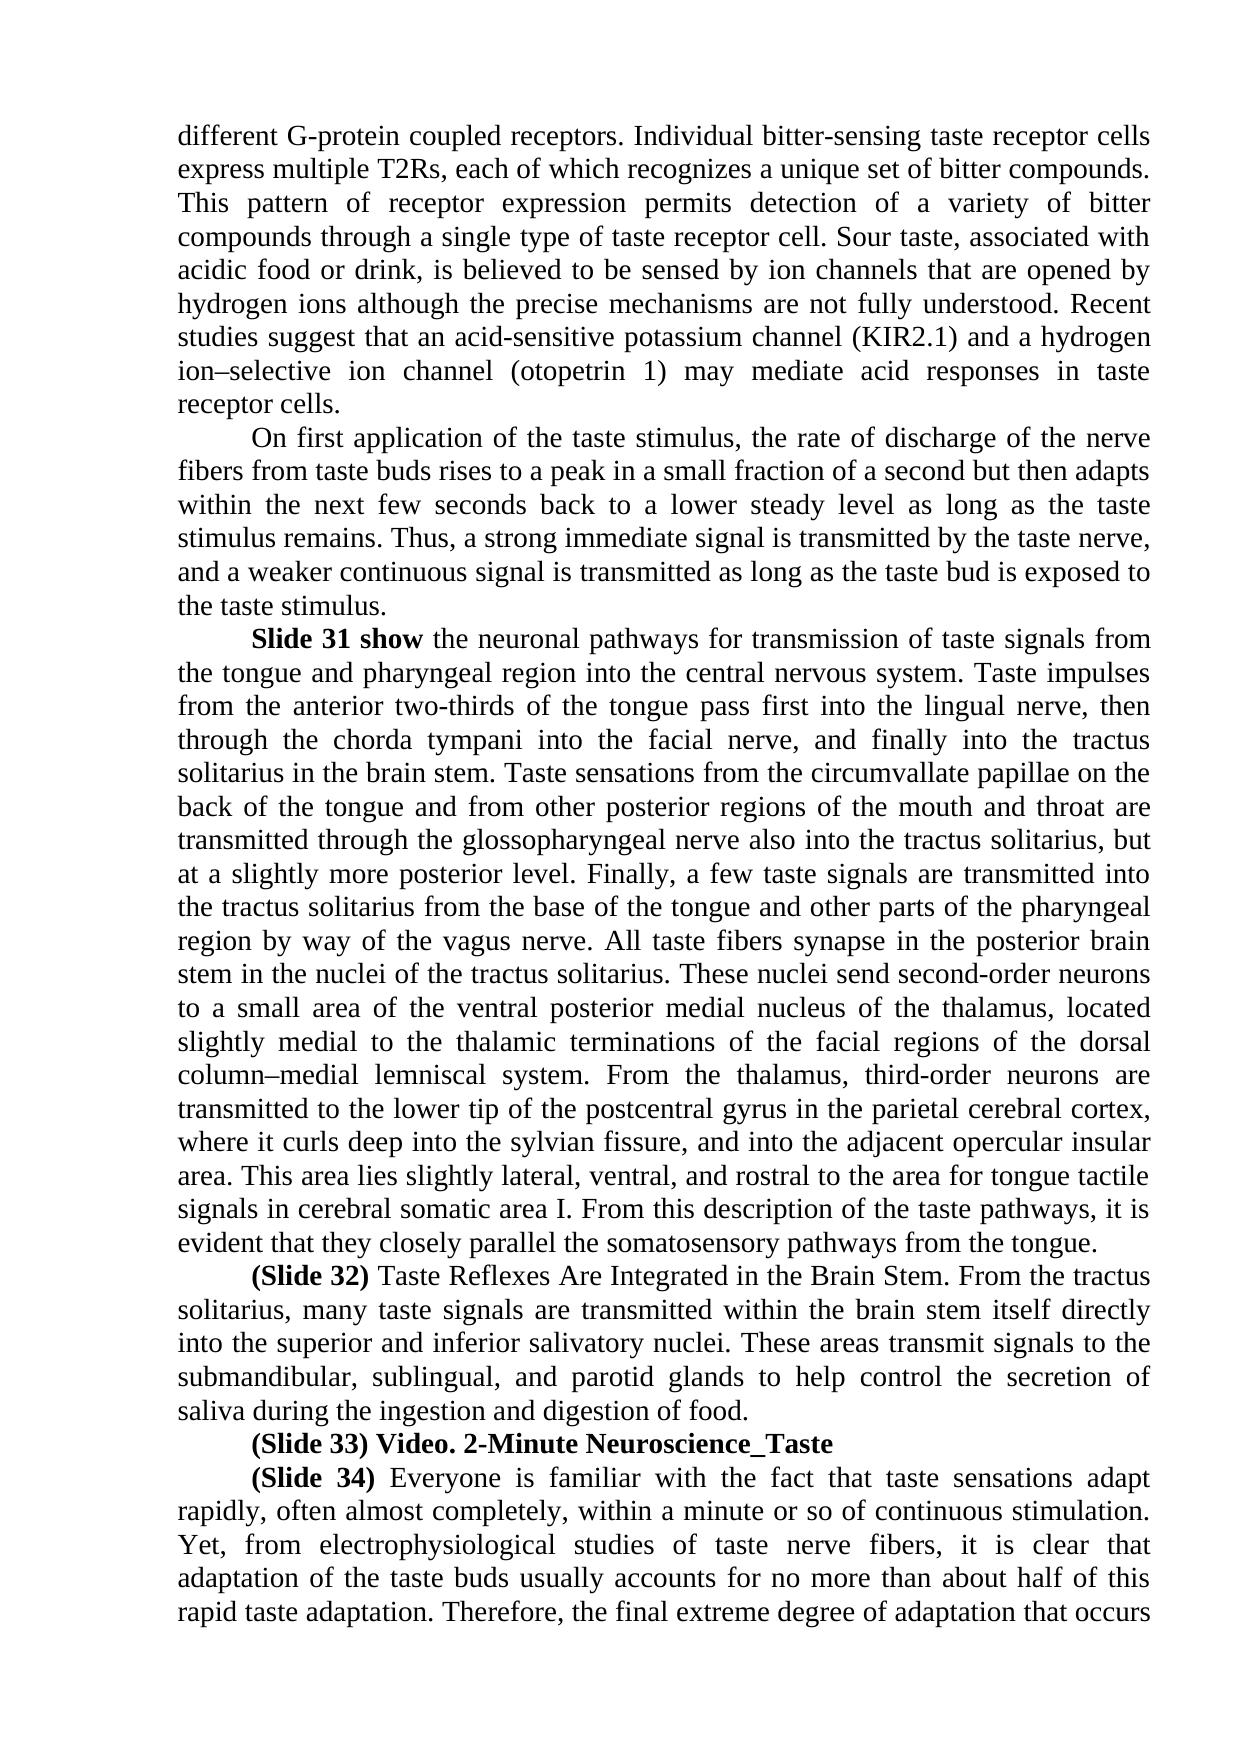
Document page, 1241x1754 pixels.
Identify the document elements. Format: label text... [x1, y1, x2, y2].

text On first application of the taste stimulus, the rate of discharge of the nerve fibers from taste buds rises to a peak in a small fraction of a second but then adapts within the next few seconds back to a lower steady level as long as the taste stimulus remains. Thus, a strong immediate signal is transmitted by the taste nerve, and a weaker continuous signal is transmitted as long as the taste bud is exposed to the taste stimulus. [177, 420, 1152, 621]
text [177, 118, 1152, 420]
text (Slide 32) Taste Reflexes Are Integrated in the Brain Stem. From the tractus solitarius, many taste signals are transmitted within the brain stem itself directly into the superior and inferior salivatory nuclei. These areas transmit signals to the submandibular, sublingual, and parotid glands to help control the secretion of saliva during the ingestion and digestion of food. [177, 1258, 1152, 1426]
text (Slide 33) Video. 2-Minute Neuroscience_Taste [177, 1426, 1152, 1460]
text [177, 1460, 1152, 1627]
text Slide 31 show the neuronal pathways for transmission of taste signals from the tongue and pharyngeal region into the central nervous system. Taste impulses from the anterior two-thirds of the tongue pass first into the lingual nerve, then through the chorda tympani into the facial nerve, and finally into the tractus solitarius in the brain stem. Taste sensations from the circumvallate papillae on the back of the tongue and from other posterior regions of the mouth and throat are transmitted through the glossopharyngeal nerve also into the tractus solitarius, but at a slightly more posterior level. Finally, a few taste signals are transmitted into the tractus solitarius from the base of the tongue and other parts of the pharyngeal region by way of the vagus nerve. All taste fibers synapse in the posterior brain stem in the nuclei of the tractus solitarius. These nuclei send second-order neurons to a small area of the ventral posterior medial nucleus of the thalamus, located slightly medial to the thalamic terminations of the facial regions of the dorsal column–medial lemniscal system. From the thalamus, third-order neurons are transmitted to the lower tip of the postcentral gyrus in the parietal cerebral cortex, where it curls deep into the sylvian fissure, and into the adjacent opercular insular area. This area lies slightly lateral, ventral, and rostral to the area for tongue tactile signals in cerebral somatic area I. From this description of the taste pathways, it is evident that they closely parallel the somatosensory pathways from the tongue. [177, 621, 1152, 1258]
